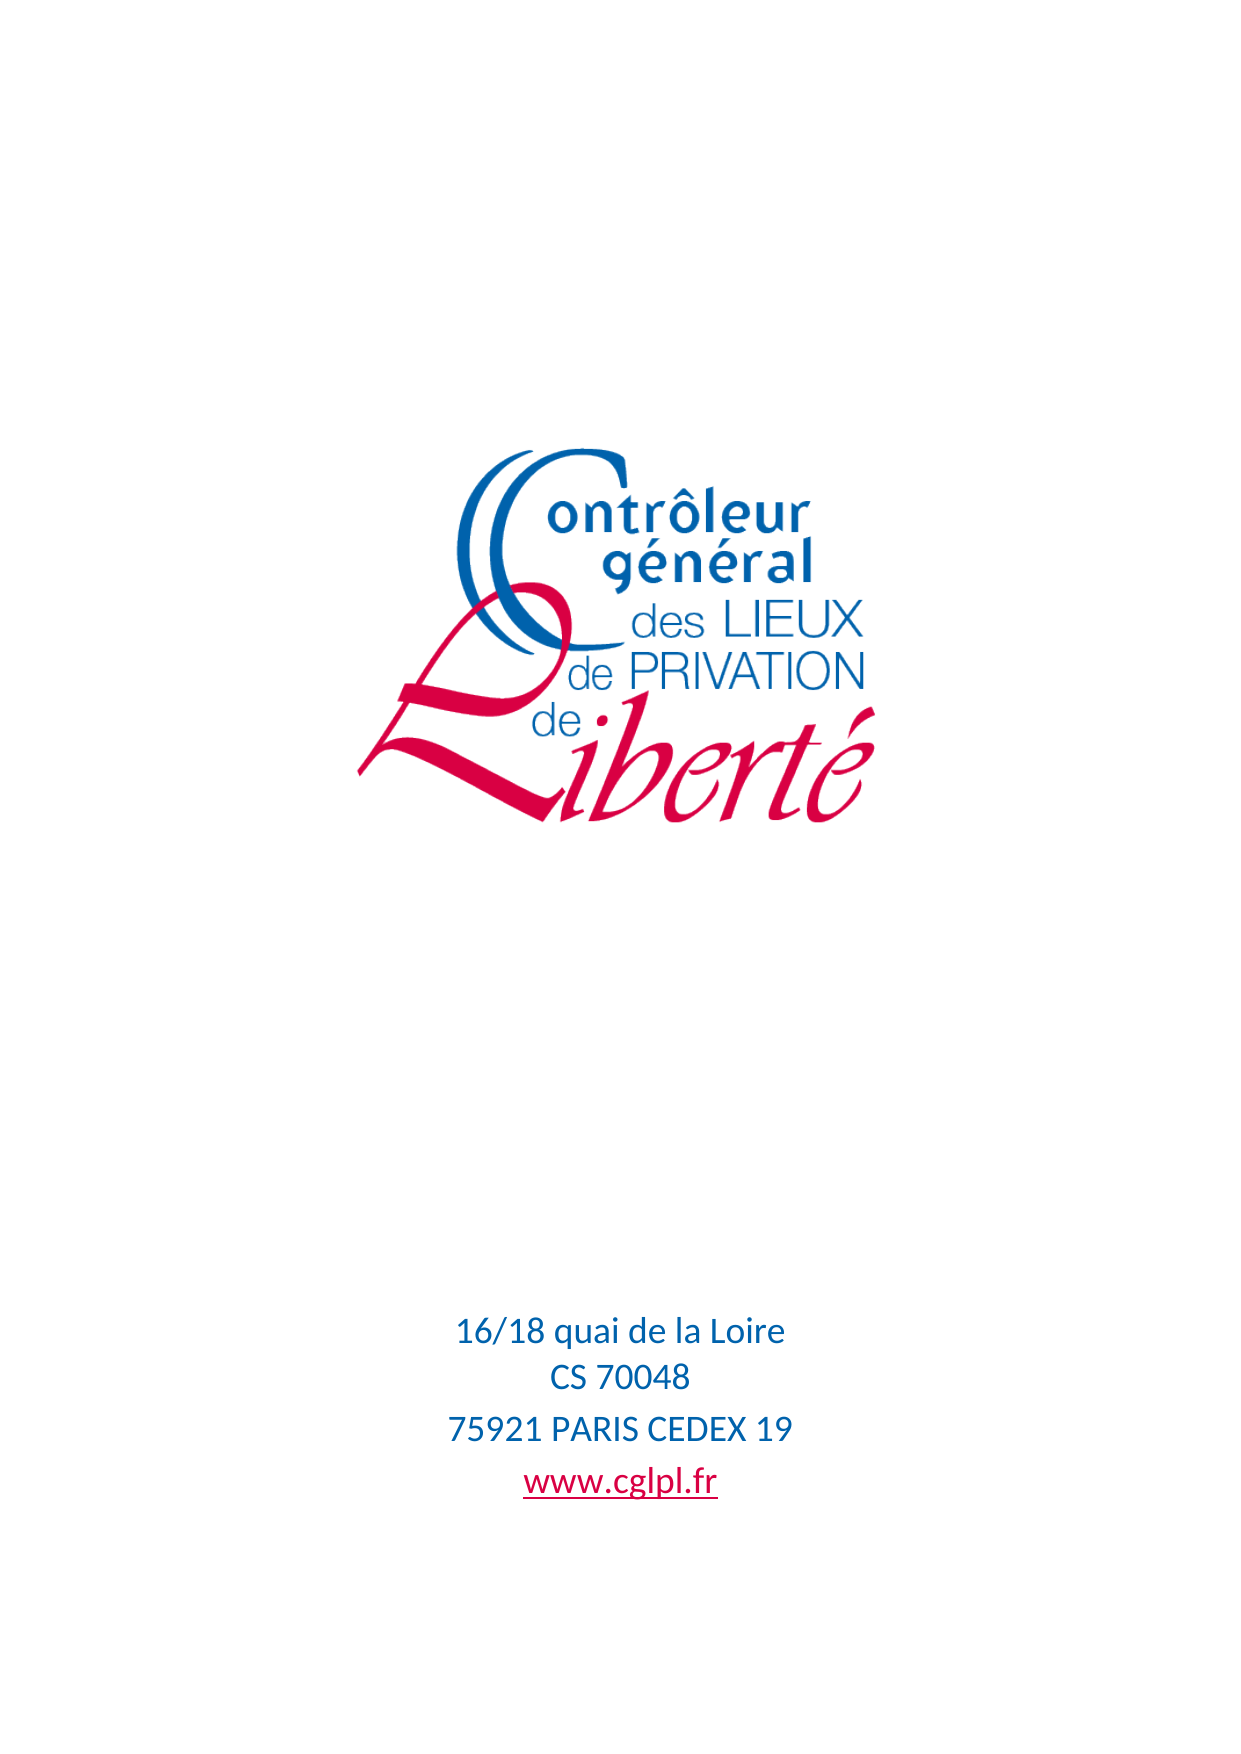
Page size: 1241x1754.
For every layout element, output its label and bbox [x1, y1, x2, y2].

picture [330, 400, 910, 854]
